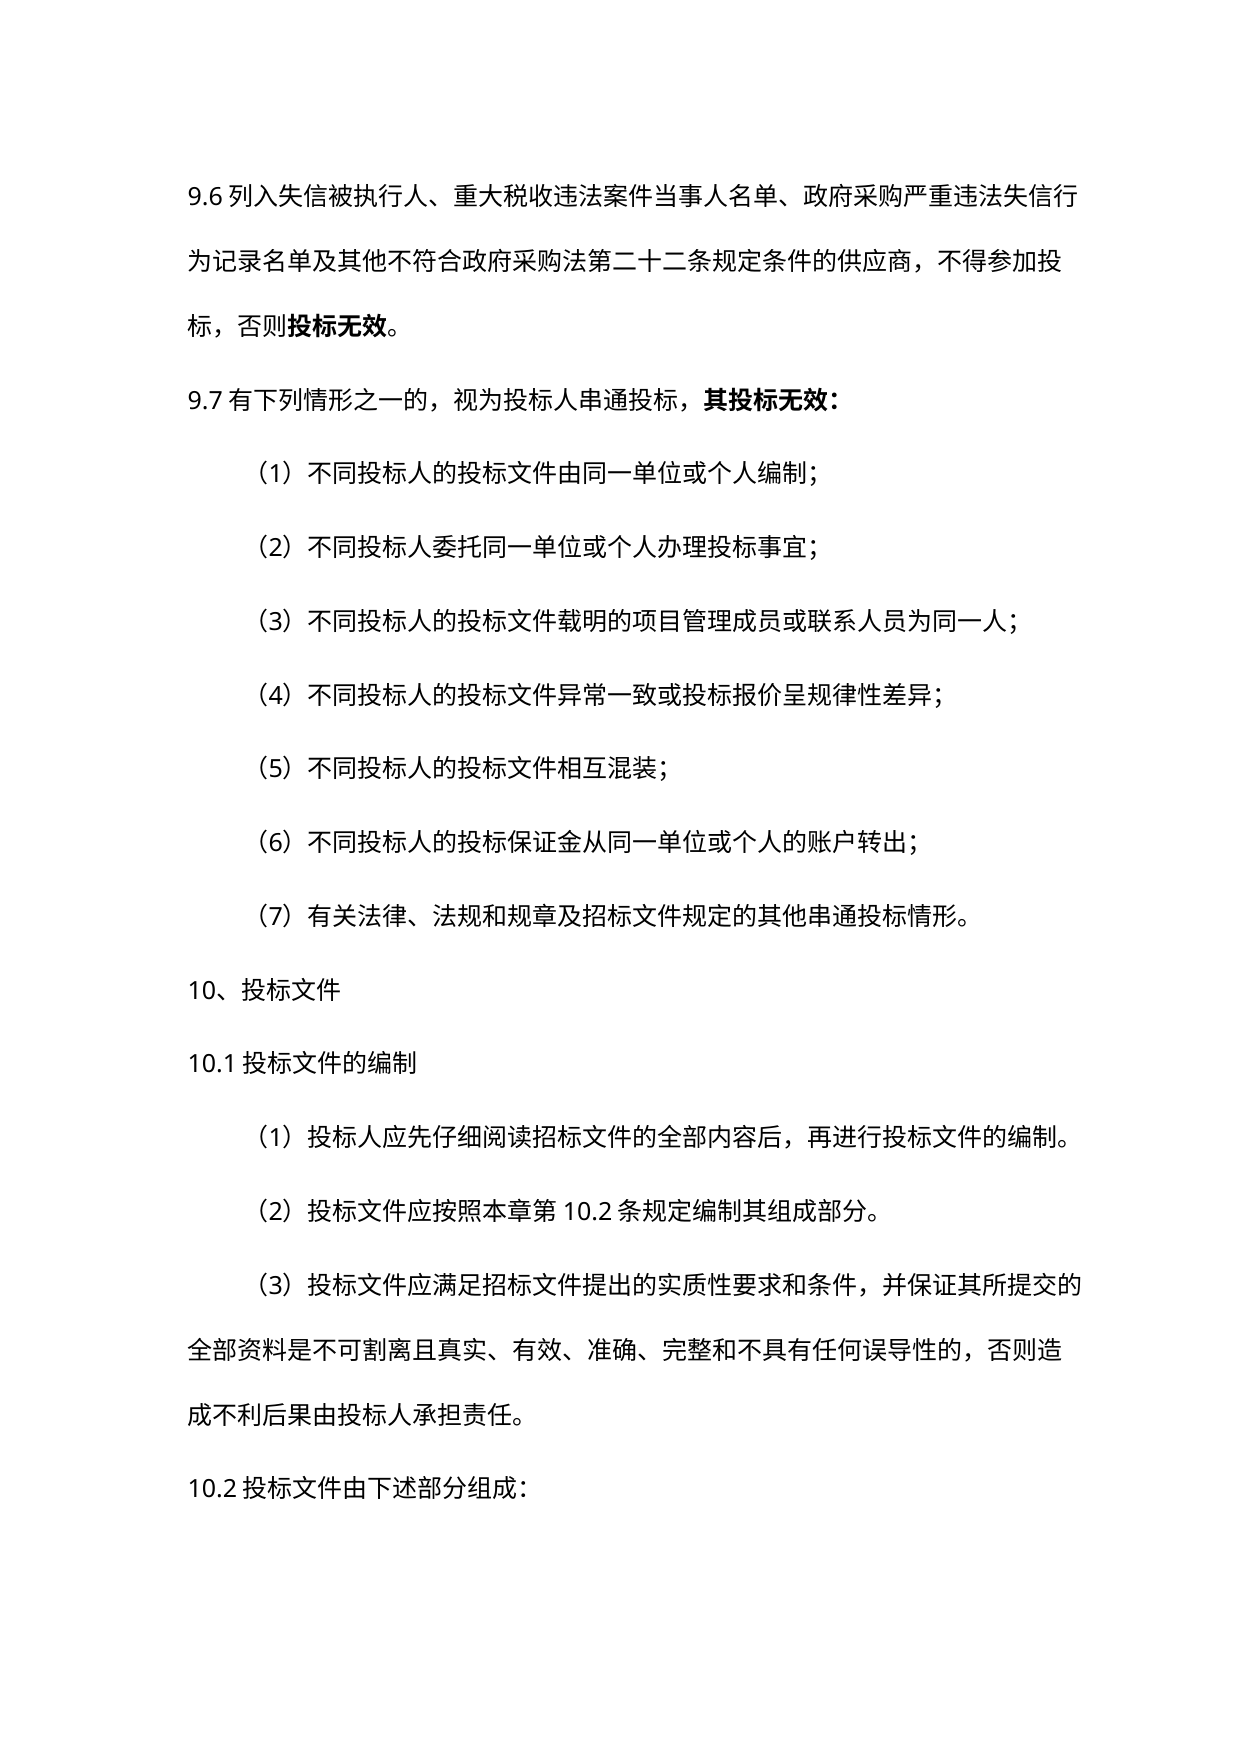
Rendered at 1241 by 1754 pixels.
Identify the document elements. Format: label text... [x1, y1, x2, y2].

text （2）投标文件应按照本章第10.2条规定编制其组成部分。 [187, 1177, 1085, 1242]
text 10.1投标文件的编制 [187, 1029, 1085, 1094]
text （2）不同投标人委托同一单位或个人办理投标事宜； [187, 513, 1085, 578]
text 9.7有下列情形之一的，视为投标人串通投标，其投标无效： [187, 366, 1085, 431]
text （3）不同投标人的投标文件载明的项目管理成员或联系人员为同一人； [187, 587, 1085, 652]
text 10.2投标文件由下述部分组成： [187, 1454, 1085, 1519]
text （6）不同投标人的投标保证金从同一单位或个人的账户转出； [187, 808, 1085, 873]
text （7）有关法律、法规和规章及招标文件规定的其他串通投标情形。 [187, 882, 1085, 947]
text 10、投标文件 [187, 956, 1085, 1021]
text （5）不同投标人的投标文件相互混装； [187, 734, 1085, 799]
text （1）投标人应先仔细阅读招标文件的全部内容后，再进行投标文件的编制。 [187, 1103, 1085, 1168]
text （3）投标文件应满足招标文件提出的实质性要求和条件，并保证其所提交的全部资料是不可割离且真实、有效、准确、完整和不具有任何误导性的，否则造成不利后果由投标人承担责任。 [187, 1251, 1085, 1446]
text 9.6列入失信被执行人、重大税收违法案件当事人名单、政府采购严重违法失信行为记录名单及其他不符合政府采购法第二十二条规定条件的供应商，不得参加投标，否则投标无效。 [187, 162, 1085, 357]
text （4）不同投标人的投标文件异常一致或投标报价呈规律性差异； [187, 661, 1085, 726]
text （1）不同投标人的投标文件由同一单位或个人编制； [187, 439, 1085, 504]
